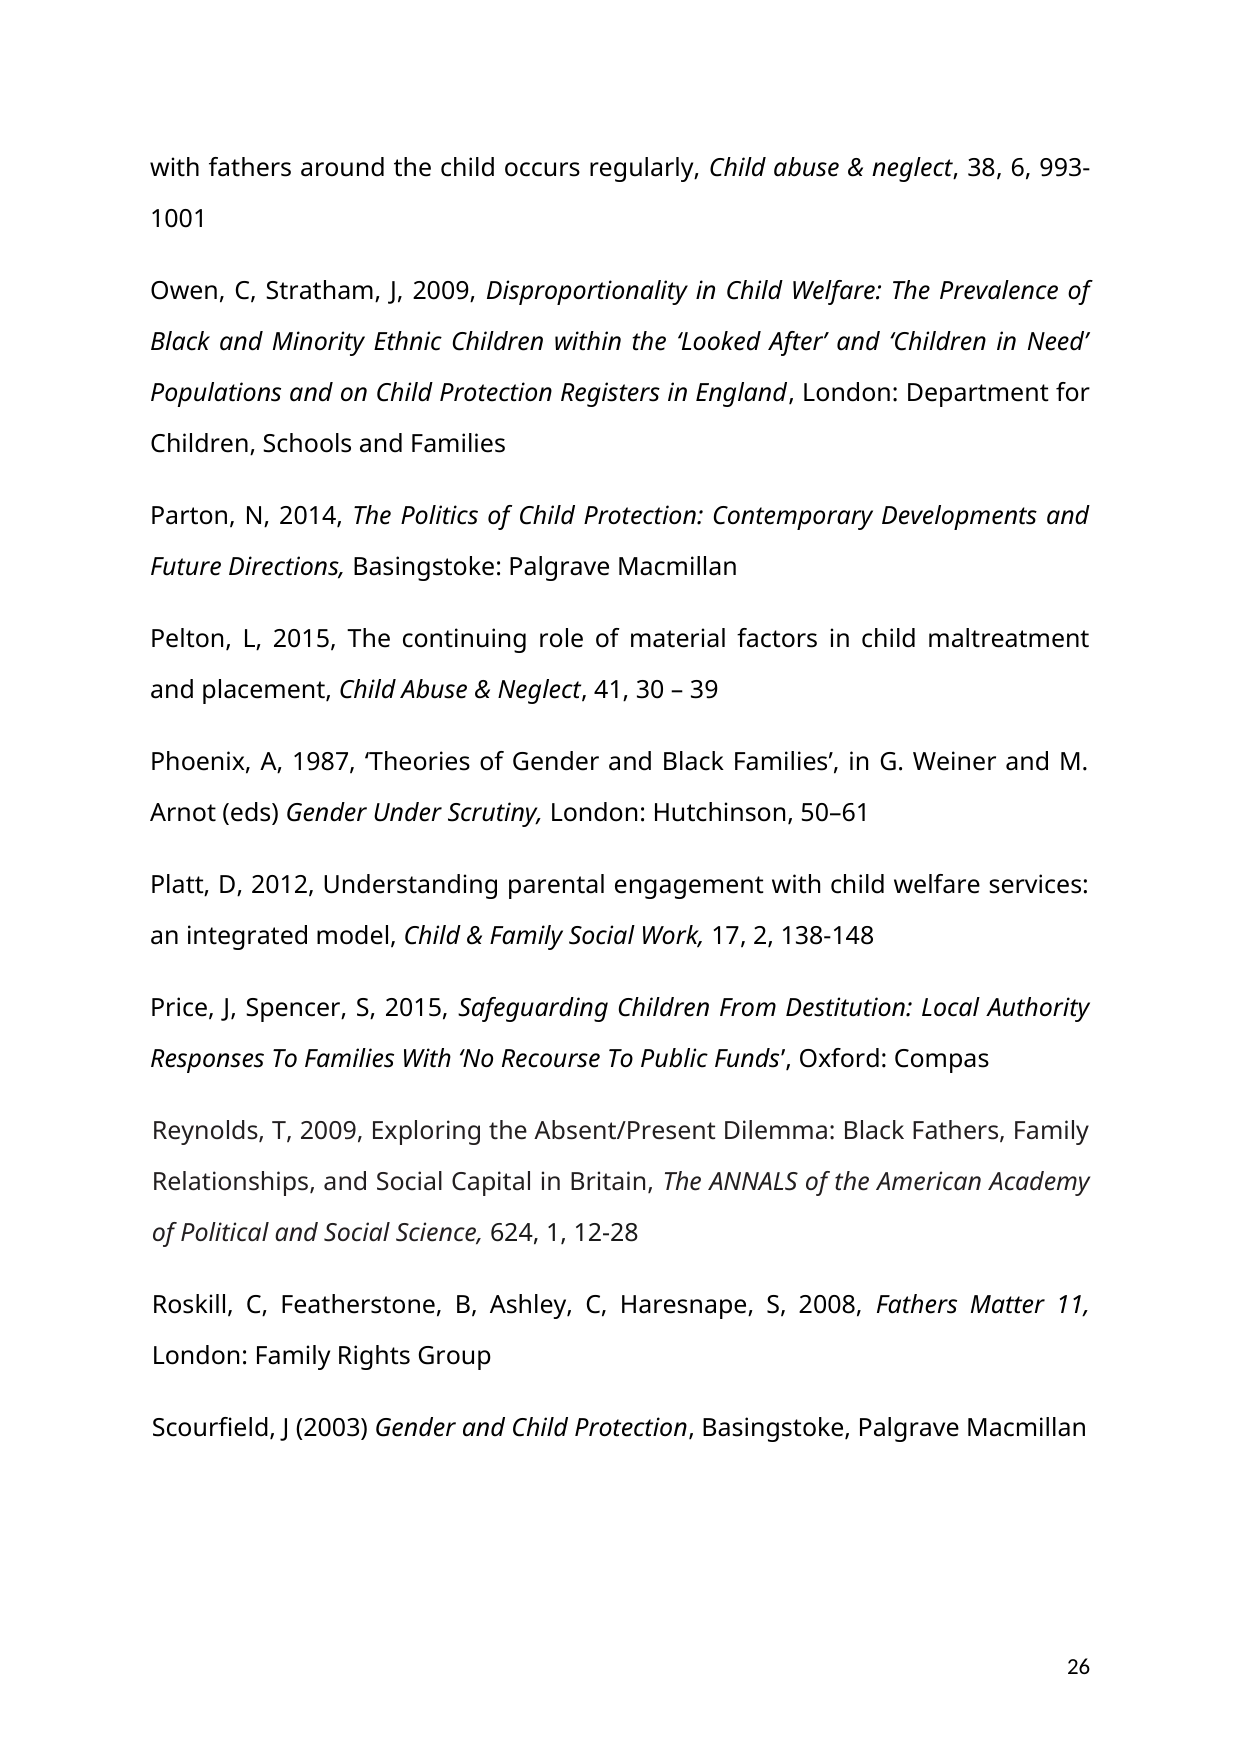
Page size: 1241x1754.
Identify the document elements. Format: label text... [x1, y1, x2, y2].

text Platt, D, 2012, Understanding parental engagement with child welfare services: an integrated model, Child & Family Social Work, 17, 2, 138-148 [150, 867, 1090, 952]
text Pelton, L, 2015, The continuing role of material factors in child maltreatment and placement, Child Abuse & Neglect, 41, 30 – 39 [150, 621, 1090, 706]
text Phoenix, A, 1987, ‘Theories of Gender and Black Families’, in G. Weiner and M. Arnot (eds) Gender Under Scrutiny, London: Hutchinson, 50–61 [150, 744, 1090, 829]
text Price, J, Spencer, S, 2015, Safeguarding Children From Destitution: Local Authority Responses To Families With ‘No Recourse To Public Funds’, Oxford: Compas [150, 989, 1090, 1075]
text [150, 150, 1090, 235]
text Reynolds, T, 2009, Exploring the Absent/Present Dilemma: Black Fathers, Family Relationships, and Social Capital in Britain, The ANNALS of the American Academy of Political and Social Science, 624, 1, 12-28 [152, 1112, 1090, 1249]
text Scourfield, J (2003) Gender and Child Protection, Basingstoke, Palgrave Macmillan [152, 1409, 1090, 1443]
text Parton, N, 2014, The Politics of Child Protection: Contemporary Developments and Future Directions, Basingstoke: Palgrave Macmillan [150, 498, 1090, 583]
text Owen, C, Stratham, J, 2009, Disproportionality in Child Welfare: The Prevalence of Black and Minority Ethnic Children within the ‘Looked After’ and ‘Children in Need’ Populations and on Child Protection Registers in England, London: Department for Children, Schools and Families [150, 273, 1090, 460]
text Roskill, C, Featherstone, B, Ashley, C, Haresnape, S, 2008, Fathers Matter 11, London: Family Rights Group [152, 1286, 1090, 1372]
